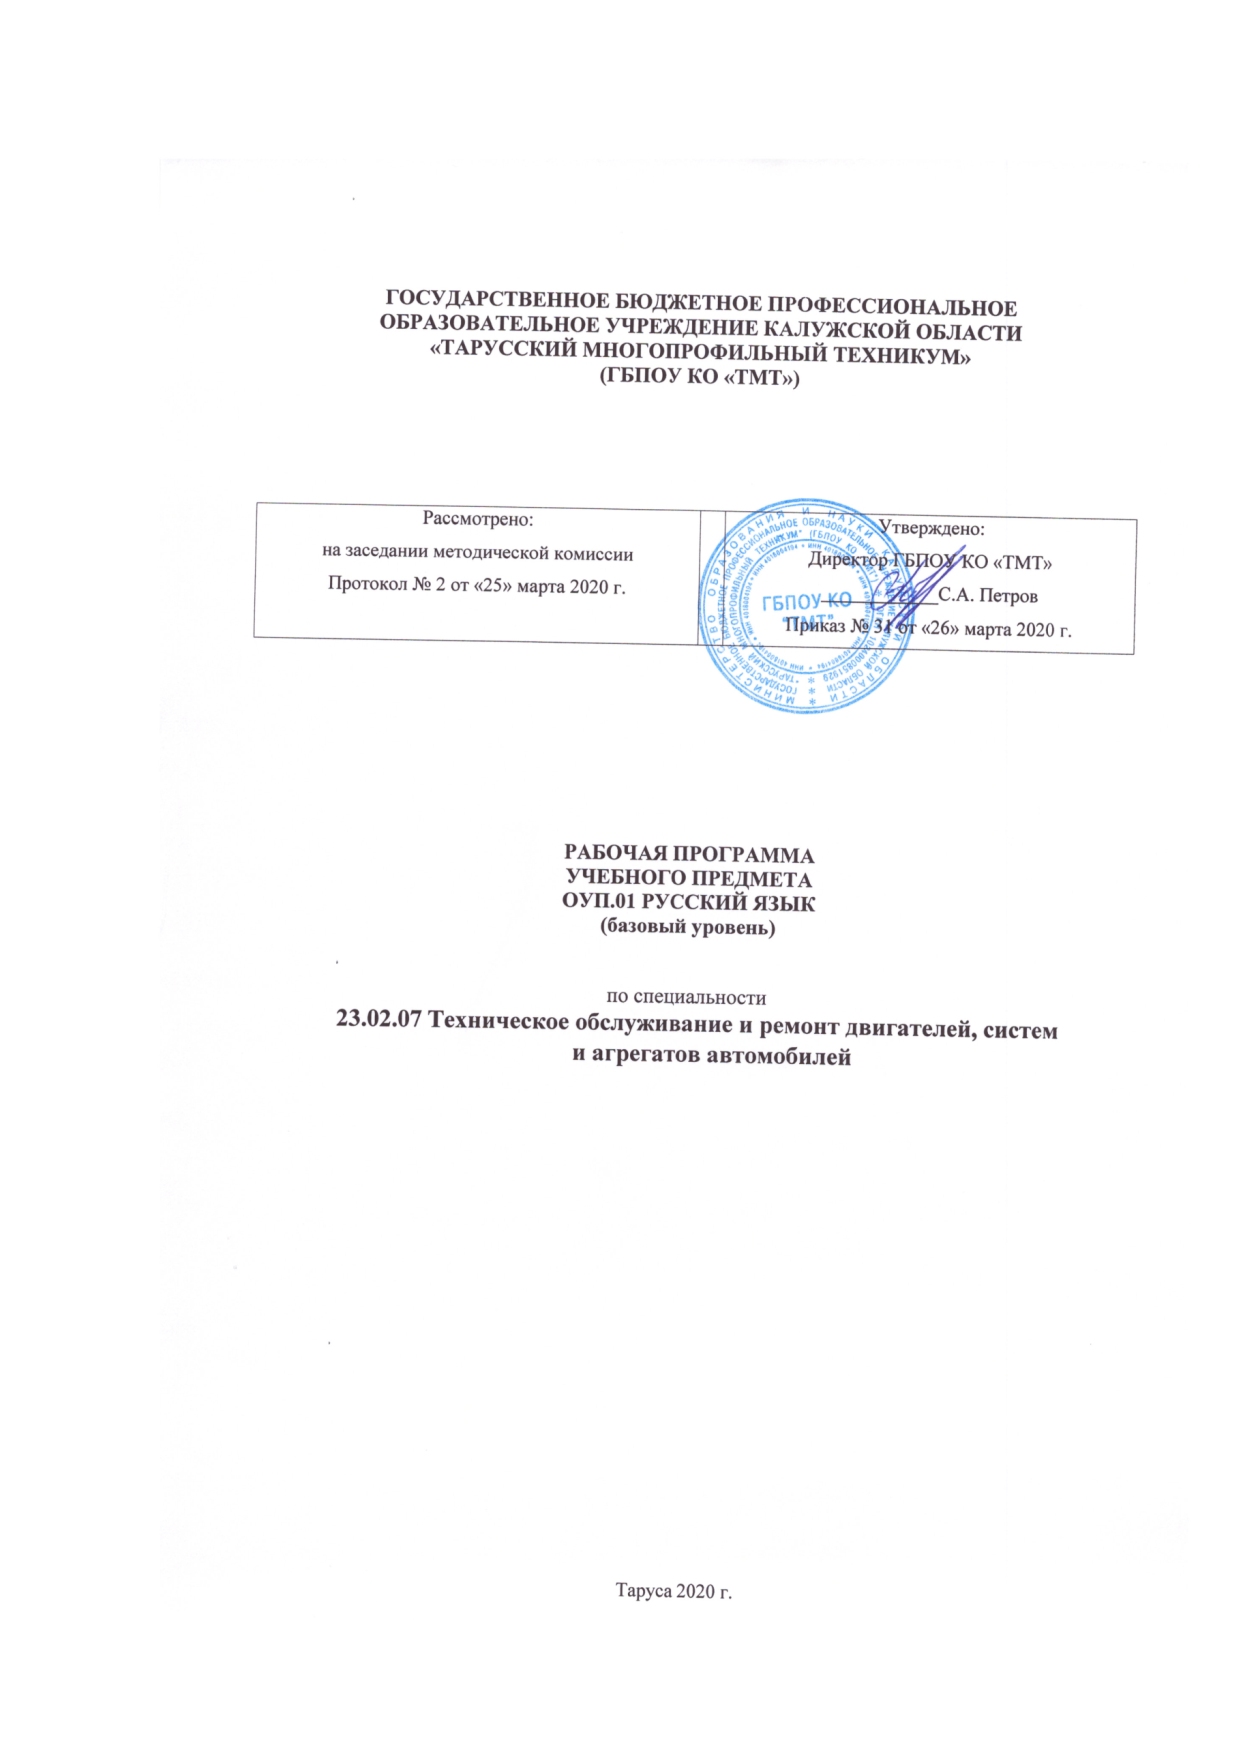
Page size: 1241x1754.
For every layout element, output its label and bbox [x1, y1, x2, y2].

picture [150, 150, 1197, 1632]
